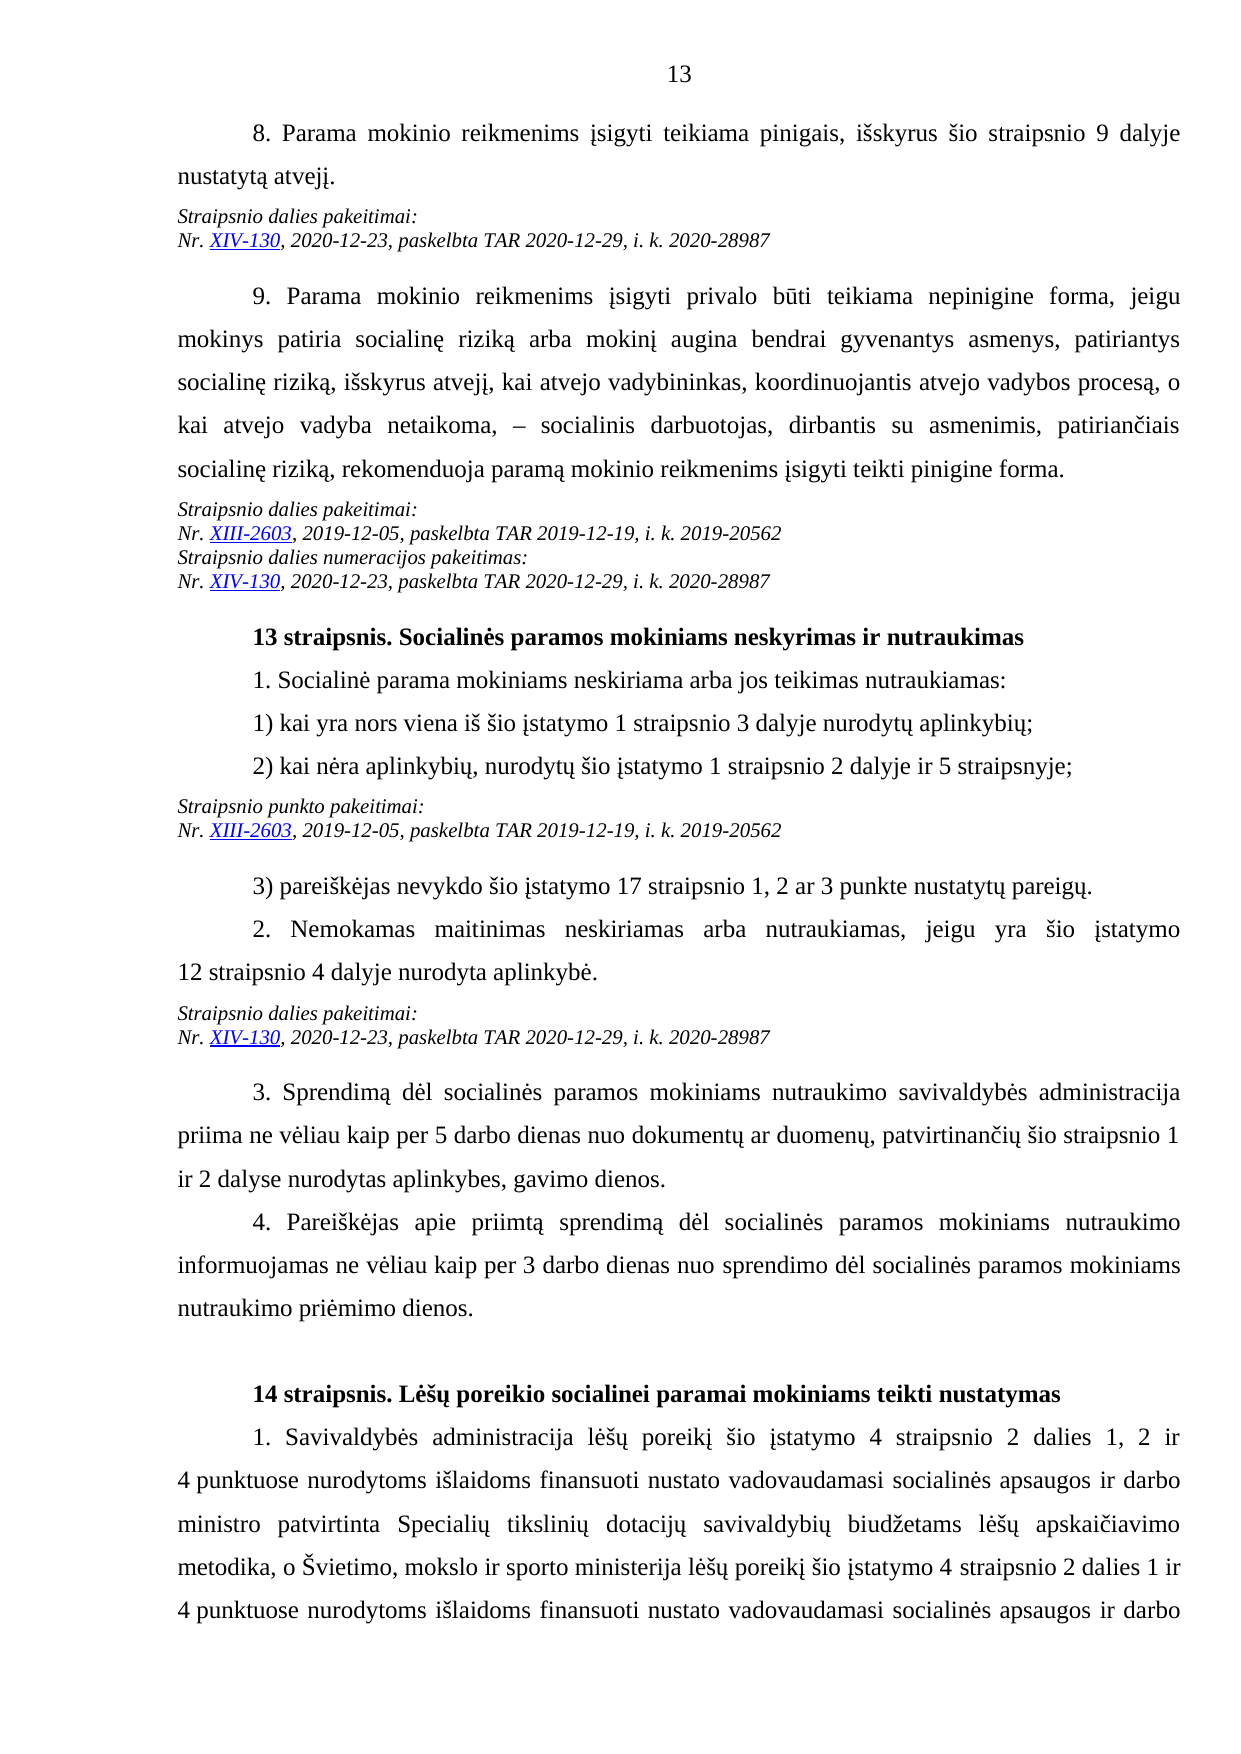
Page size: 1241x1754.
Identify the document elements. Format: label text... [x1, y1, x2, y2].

text 8. Parama mokinio reikmenims įsigyti teikiama pinigais, išskyrus šio straipsnio 9 dalyje nustatytą atvejį. [177, 118, 1181, 190]
text Nr. XIV-130, 2020-12-23, paskelbta TAR 2020-12-29, i. k. 2020-28987 [177, 569, 1181, 593]
text 1. Socialinė parama mokiniams neskiriama arba jos teikimas nutraukiamas: [177, 665, 1181, 694]
text Straipsnio dalies pakeitimai: [177, 204, 1181, 228]
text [177, 1422, 1181, 1624]
text Nr. XIII-2603, 2019-12-05, paskelbta TAR 2019-12-19, i. k. 2019-20562 [177, 521, 1181, 545]
text 3. Sprendimą dėl socialinės paramos mokiniams nutraukimo savivaldybės administracija priima ne vėliau kaip per 5 darbo dienas nuo dokumentų ar duomenų, patvirtinančių šio straipsnio 1 ir 2 dalyse nurodytas aplinkybes, gavimo dienos. [177, 1077, 1181, 1192]
text Nr. XIV-130, 2020-12-23, paskelbta TAR 2020-12-29, i. k. 2020-28987 [177, 1025, 1181, 1049]
text Straipsnio dalies pakeitimai: [177, 1001, 1181, 1025]
text 4. Pareiškėjas apie priimtą sprendimą dėl socialinės paramos mokiniams nutraukimo informuojamas ne vėliau kaip per 3 darbo dienas nuo sprendimo dėl socialinės paramos mokiniams nutraukimo priėmimo dienos. [177, 1207, 1181, 1322]
text 2. Nemokamas maitinimas neskiriamas arba nutraukiamas, jeigu yra šio įstatymo 12 straipsnio 4 dalyje nurodyta aplinkybė. [177, 914, 1181, 986]
text 2) kai nėra aplinkybių, nurodytų šio įstatymo 1 straipsnio 2 dalyje ir 5 straipsnyje; [177, 751, 1181, 780]
text Straipsnio punkto pakeitimai: [177, 794, 1181, 818]
text 1) kai yra nors viena iš šio įstatymo 1 straipsnio 3 dalyje nurodytų aplinkybių; [177, 708, 1181, 737]
text Straipsnio dalies pakeitimai: [177, 497, 1181, 521]
text Nr. XIII-2603, 2019-12-05, paskelbta TAR 2019-12-19, i. k. 2019-20562 [177, 818, 1181, 842]
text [177, 228, 1181, 252]
text 9. Parama mokinio reikmenims įsigyti privalo būti teikiama nepinigine forma, jeigu mokinys patiria socialinę riziką arba mokinį augina bendrai gyvenantys asmenys, patiriantys socialinę riziką, išskyrus atvejį, kai atvejo vadybininkas, koordinuojantis atvejo vadybos procesą, o kai atvejo vadyba netaikoma, – socialinis darbuotojas, dirbantis su asmenimis, patiriančiais socialinę riziką, rekomenduoja paramą mokinio reikmenims įsigyti teikti pinigine forma. [177, 281, 1181, 482]
text 14 straipsnis. Lėšų poreikio socialinei paramai mokiniams teikti nustatymas [177, 1379, 1181, 1408]
text 3) pareiškėjas nevykdo šio įstatymo 17 straipsnio 1, 2 ar 3 punkte nustatytų pareigų. [177, 871, 1181, 900]
text 13 straipsnis. Socialinės paramos mokiniams neskyrimas ir nutraukimas [177, 622, 1181, 651]
text Straipsnio dalies numeracijos pakeitimas: [177, 545, 1181, 569]
